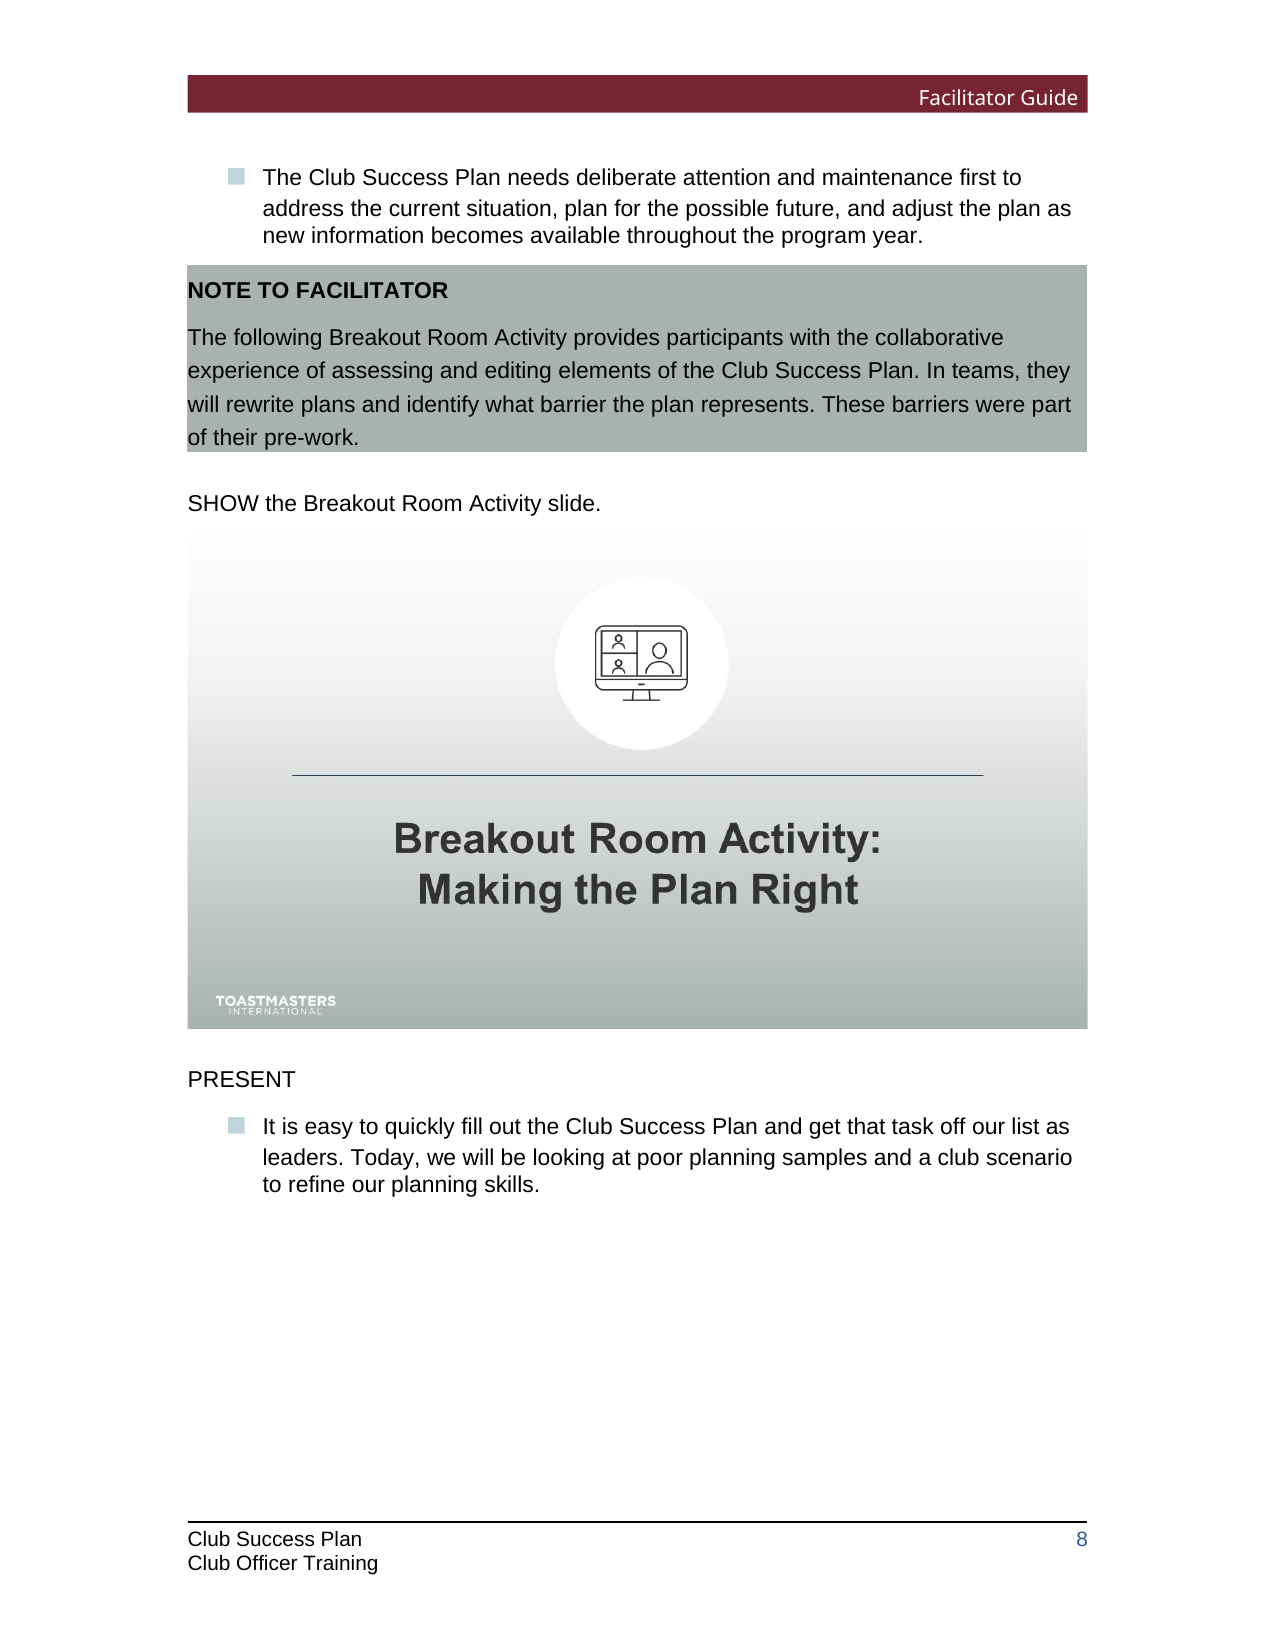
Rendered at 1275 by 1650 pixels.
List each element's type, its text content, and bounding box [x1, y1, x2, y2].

list It is easy to quickly fill out the Club Success Plan and get that task off our list as leaders. Today, we will be looking at poor planning samples and a club scenario to refine our planning skills. [225, 1099, 1087, 1197]
text SHOW the Breakout Room Activity slide. [187, 490, 1087, 516]
text PRESENT [187, 1066, 1087, 1092]
text The following Breakout Room Activity provides participants with the collaborative experience of assessing and editing elements of the Club Success Plan. In teams, they will rewrite plans and identify what barrier the plan represents. These barriers were part of their pre-work. [187, 319, 1087, 452]
list The Club Success Plan needs deliberate attention and maintenance first to address the current situation, plan for the possible future, and adjust the plan as new information becomes available throughout the program year. [225, 150, 1087, 248]
subtitle note to facilitator [187, 265, 1087, 306]
picture [187, 522, 1088, 1029]
